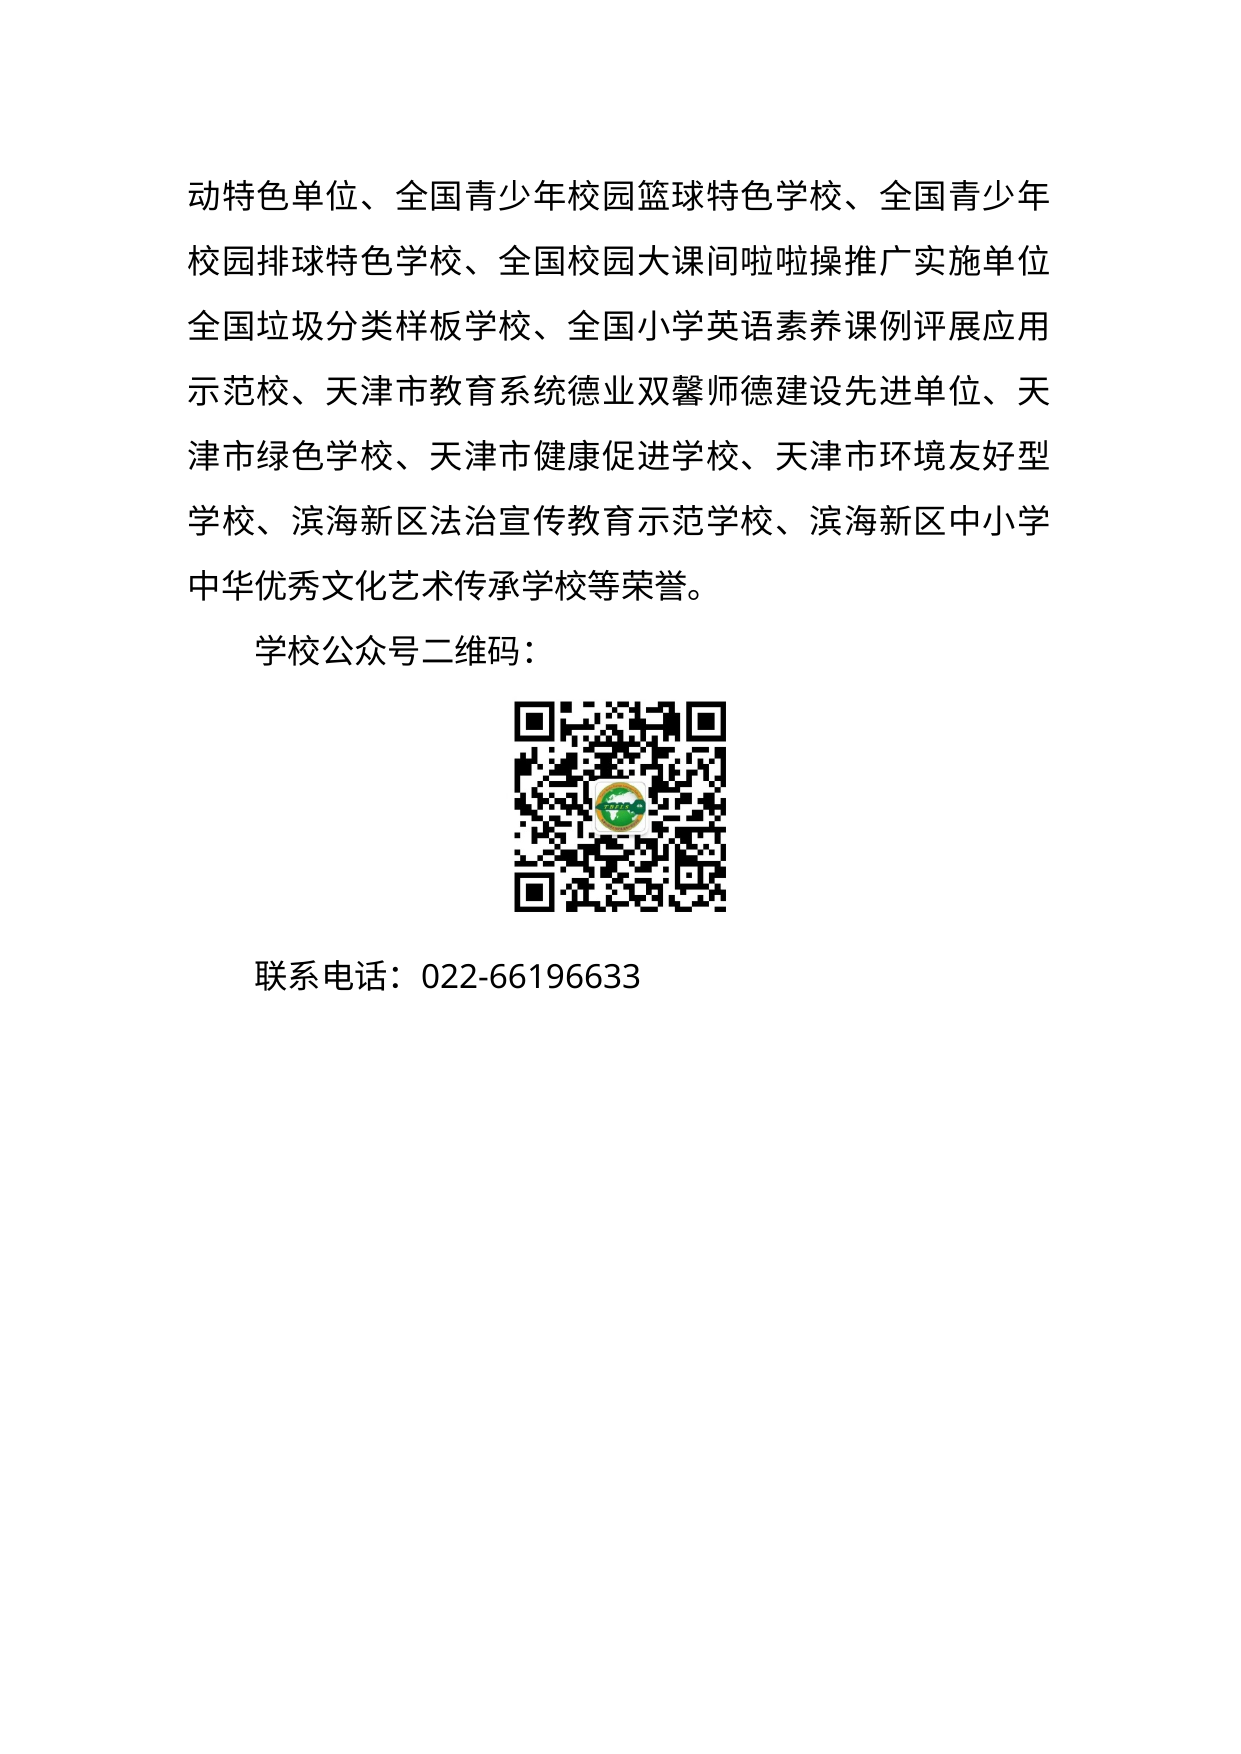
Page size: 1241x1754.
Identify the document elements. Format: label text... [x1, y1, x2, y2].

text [187, 162, 1053, 617]
text 学校公众号二维码： [187, 617, 1053, 682]
picture [497, 684, 743, 929]
text 联系电话：022-66196633 [187, 682, 1053, 1007]
